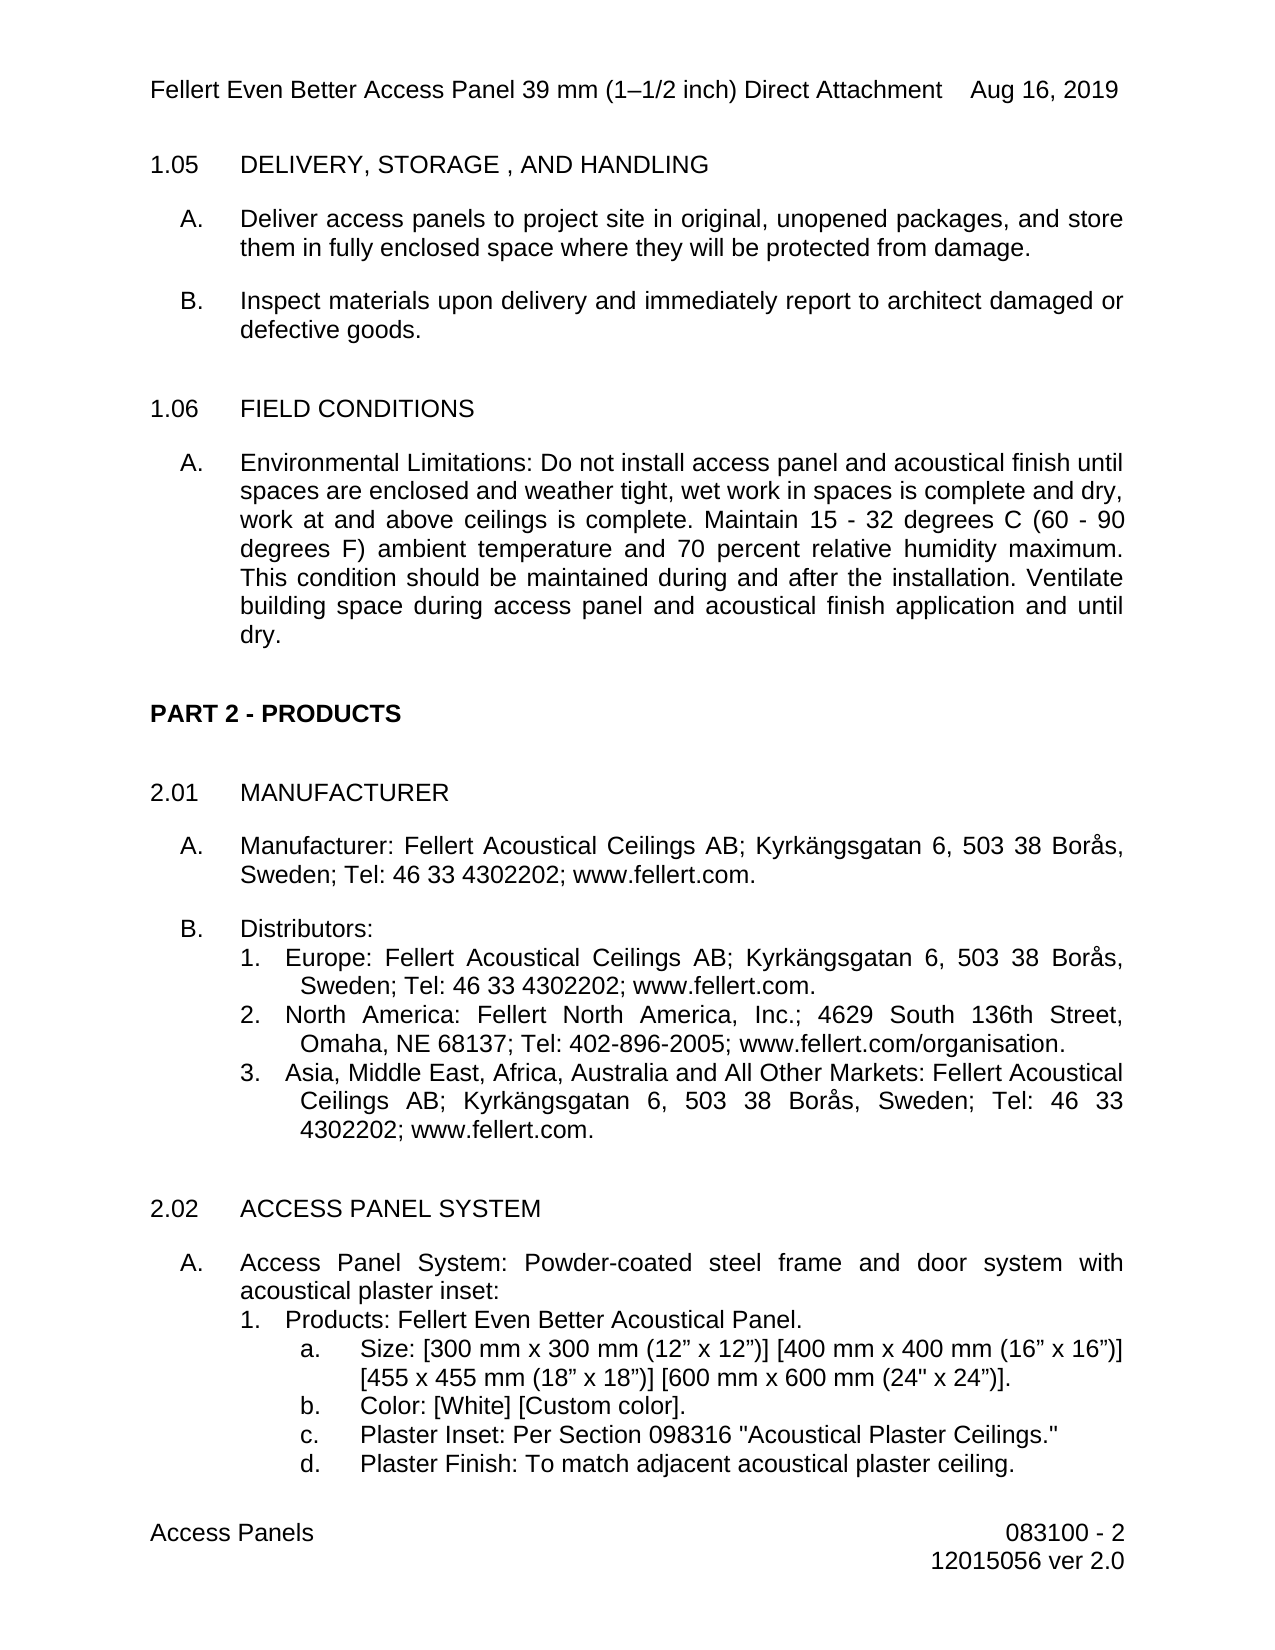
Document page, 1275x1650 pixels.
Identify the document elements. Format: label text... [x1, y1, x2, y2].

text North America: Fellert North America, Inc.; 4629 South 136th Street, Omaha, NE 68137; Tel: 402-896-2005; www.fellert.com/organisation. [240, 1000, 1125, 1057]
text Asia, Middle East, Africa, Australia and All Other Markets: Fellert Acoustical Ceilings AB; Kyrkängsgatan 6, 503 38 Borås, Sweden; Tel: 46 33 4302202; www.fellert.com. [240, 1057, 1125, 1144]
text Inspect materials upon delivery and immediately report to architect damaged or defective goods. [180, 286, 1125, 344]
text Products: Fellert Even Better Acoustical Panel. [240, 1305, 1125, 1334]
text Europe: Fellert Acoustical Ceilings AB; Kyrkängsgatan 6, 503 38 Borås, Sweden; Tel: 46 33 4302202; www.fellert.com. [240, 942, 1125, 1000]
text Color: [White] [Custom color]. [300, 1391, 1125, 1420]
text Manufacturer: Fellert Acoustical Ceilings AB; Kyrkängsgatan 6, 503 38 Borås, Sweden; Tel: 46 33 4302202; www.fellert.com. [180, 831, 1125, 889]
text Deliver access panels to project site in original, unopened packages, and store them in fully enclosed space where they will be protected from damage. [180, 204, 1125, 261]
text Environmental Limitations: Do not install access panel and acoustical finish until spaces are enclosed and weather tight, wet work in spaces is complete and dry, work at and above ceilings is complete. Maintain 15 - 32 degrees C (60 - 90 degrees F) ambient temperature and 70 percent relative humidity maximum. This condition should be maintained during and after the installation. Ventilate building space during access panel and acoustical finish application and until dry. [180, 447, 1125, 649]
text MANUFACTURER [150, 777, 1125, 806]
text Size: [300 mm x 300 mm (12” x 12”)] [400 mm x 400 mm (16” x 16”)] [455 x 455 mm (18” x 18”)] [600 mm x 600 mm (24" x 24”)]. [300, 1334, 1125, 1391]
text Plaster Inset: Per Section 098316 "Acoustical Plaster Ceilings." [300, 1420, 1125, 1449]
text PRODUCTS [150, 699, 1125, 727]
text DELIVERY, STORAGE , AND HANDLING [150, 150, 1125, 179]
text Plaster Finish: To match adjacent acoustical plaster ceiling. [300, 1449, 1125, 1477]
text Access Panel System: Powder-coated steel frame and door system with acoustical plaster inset: [180, 1247, 1125, 1305]
text FIELD CONDITIONS [150, 394, 1125, 422]
text Distributors: [180, 914, 1125, 942]
text ACCESS PANEL SYSTEM [150, 1194, 1125, 1222]
